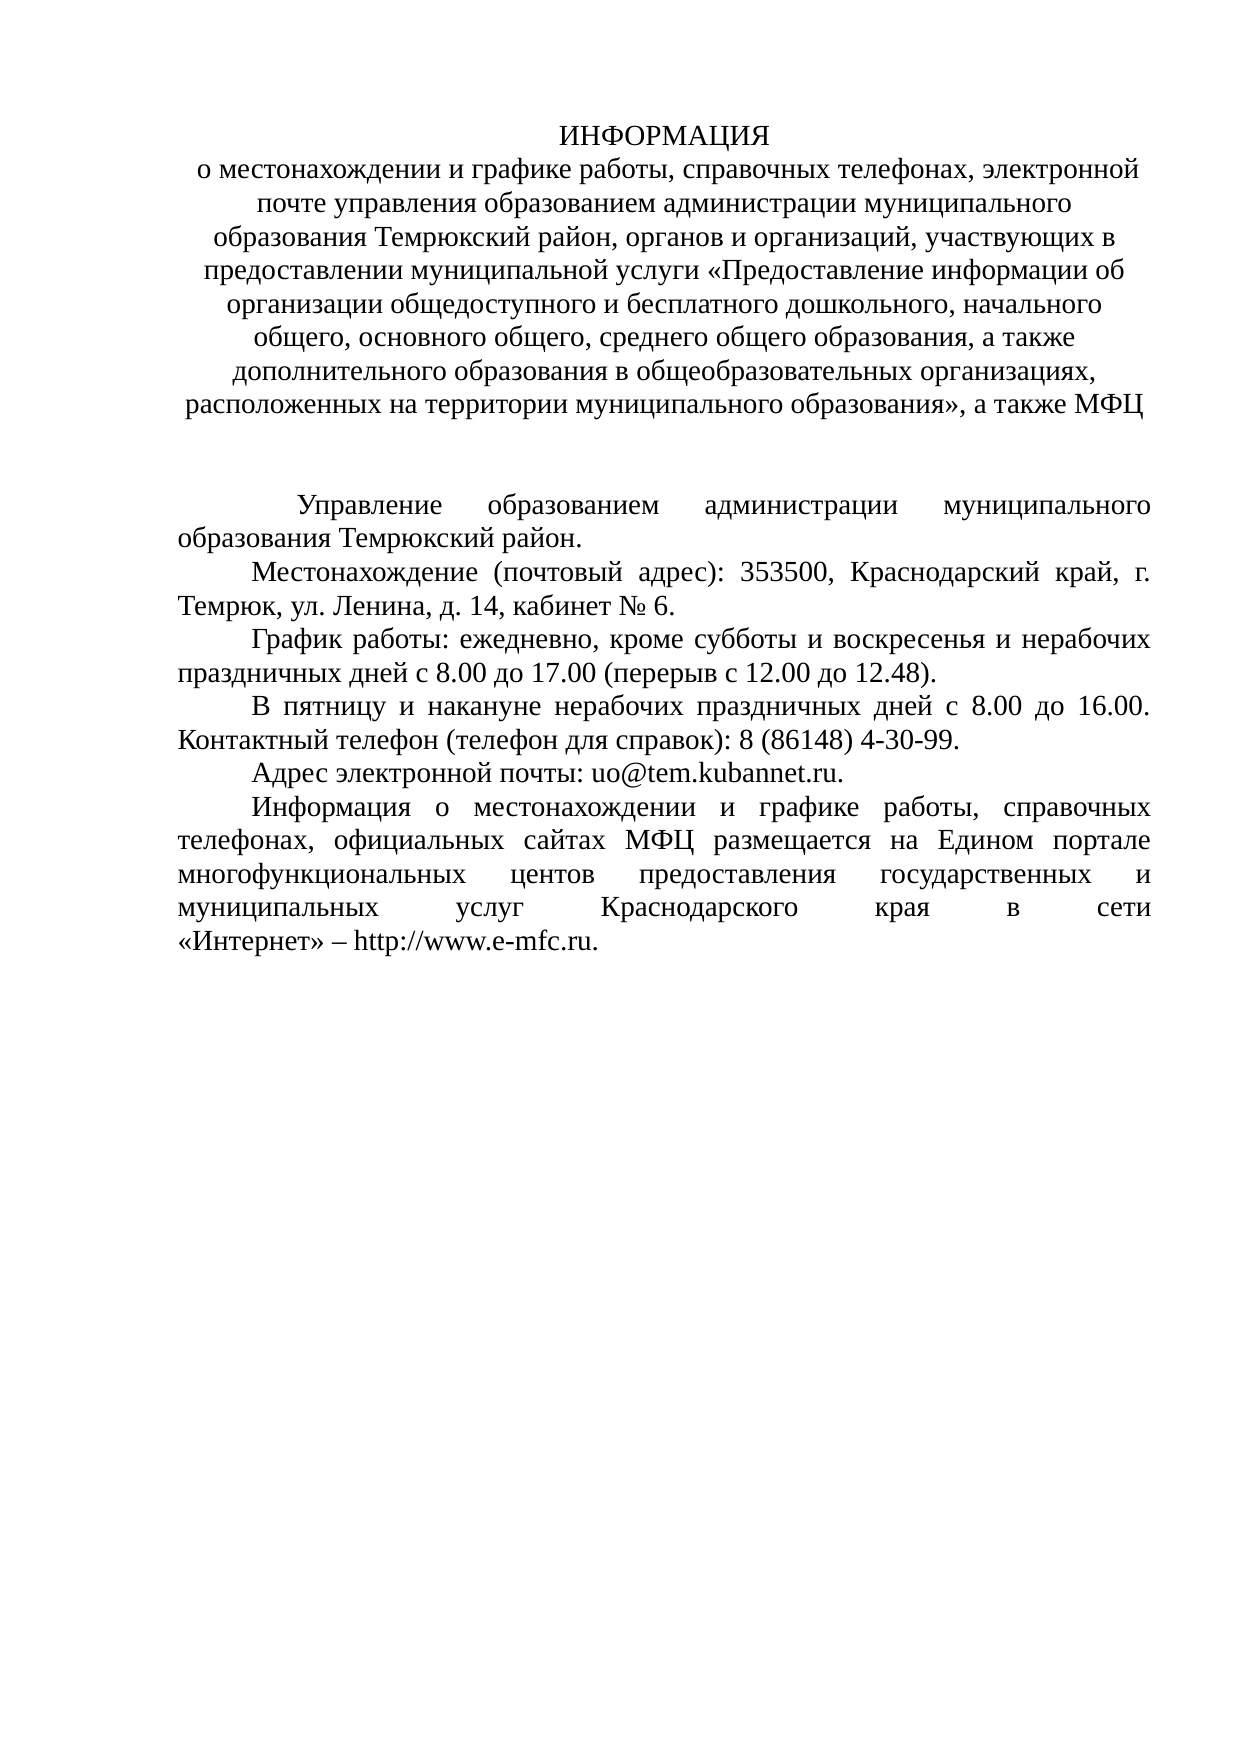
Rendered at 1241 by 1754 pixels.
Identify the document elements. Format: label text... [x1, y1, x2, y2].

text ИНФОРМАЦИЯ [177, 118, 1152, 152]
text о местонахождении и графике работы, справочных телефонах, электронной почте управления образованием администрации муниципального образования Темрюкский район, органов и организаций, участвующих в предоставлении муниципальной услуги «Предоставление информации об организации общедоступного и бесплатного дошкольного, начального общего, основного общего, среднего общего образования, а также дополнительного образования в общеобразовательных организациях, расположенных на территории муниципального образования», а также МФЦ [177, 152, 1152, 420]
text График работы: ежедневно, кроме субботы и воскресенья и нерабочих праздничных дней с 8.00 до 17.00 (перерыв с 12.00 до 12.48). [177, 621, 1152, 688]
text Управление образованием администрации муниципального образования Темрюкский район. [177, 487, 1152, 554]
text Местонахождение (почтовый адрес): 353500, Краснодарский край, г. Темрюк, ул. Ленина, д. 14, кабинет № 6. [177, 554, 1152, 621]
text Информация о местонахождении и графике работы, справочных телефонах, официальных сайтах МФЦ размещается на Едином портале многофункциональных центов предоставления государственных и муниципальных услуг Краснодарского края в сети «Интернет» – http://www.e-mfc.ru. [177, 789, 1152, 957]
text В пятницу и накануне нерабочих праздничных дней с 8.00 до 16.00. Контактный телефон (телефон для справок): 8 (86148) 4-30-99. [177, 688, 1152, 755]
text Адрес электронной почты: uo@tem.kubannet.ru. [177, 755, 1152, 789]
